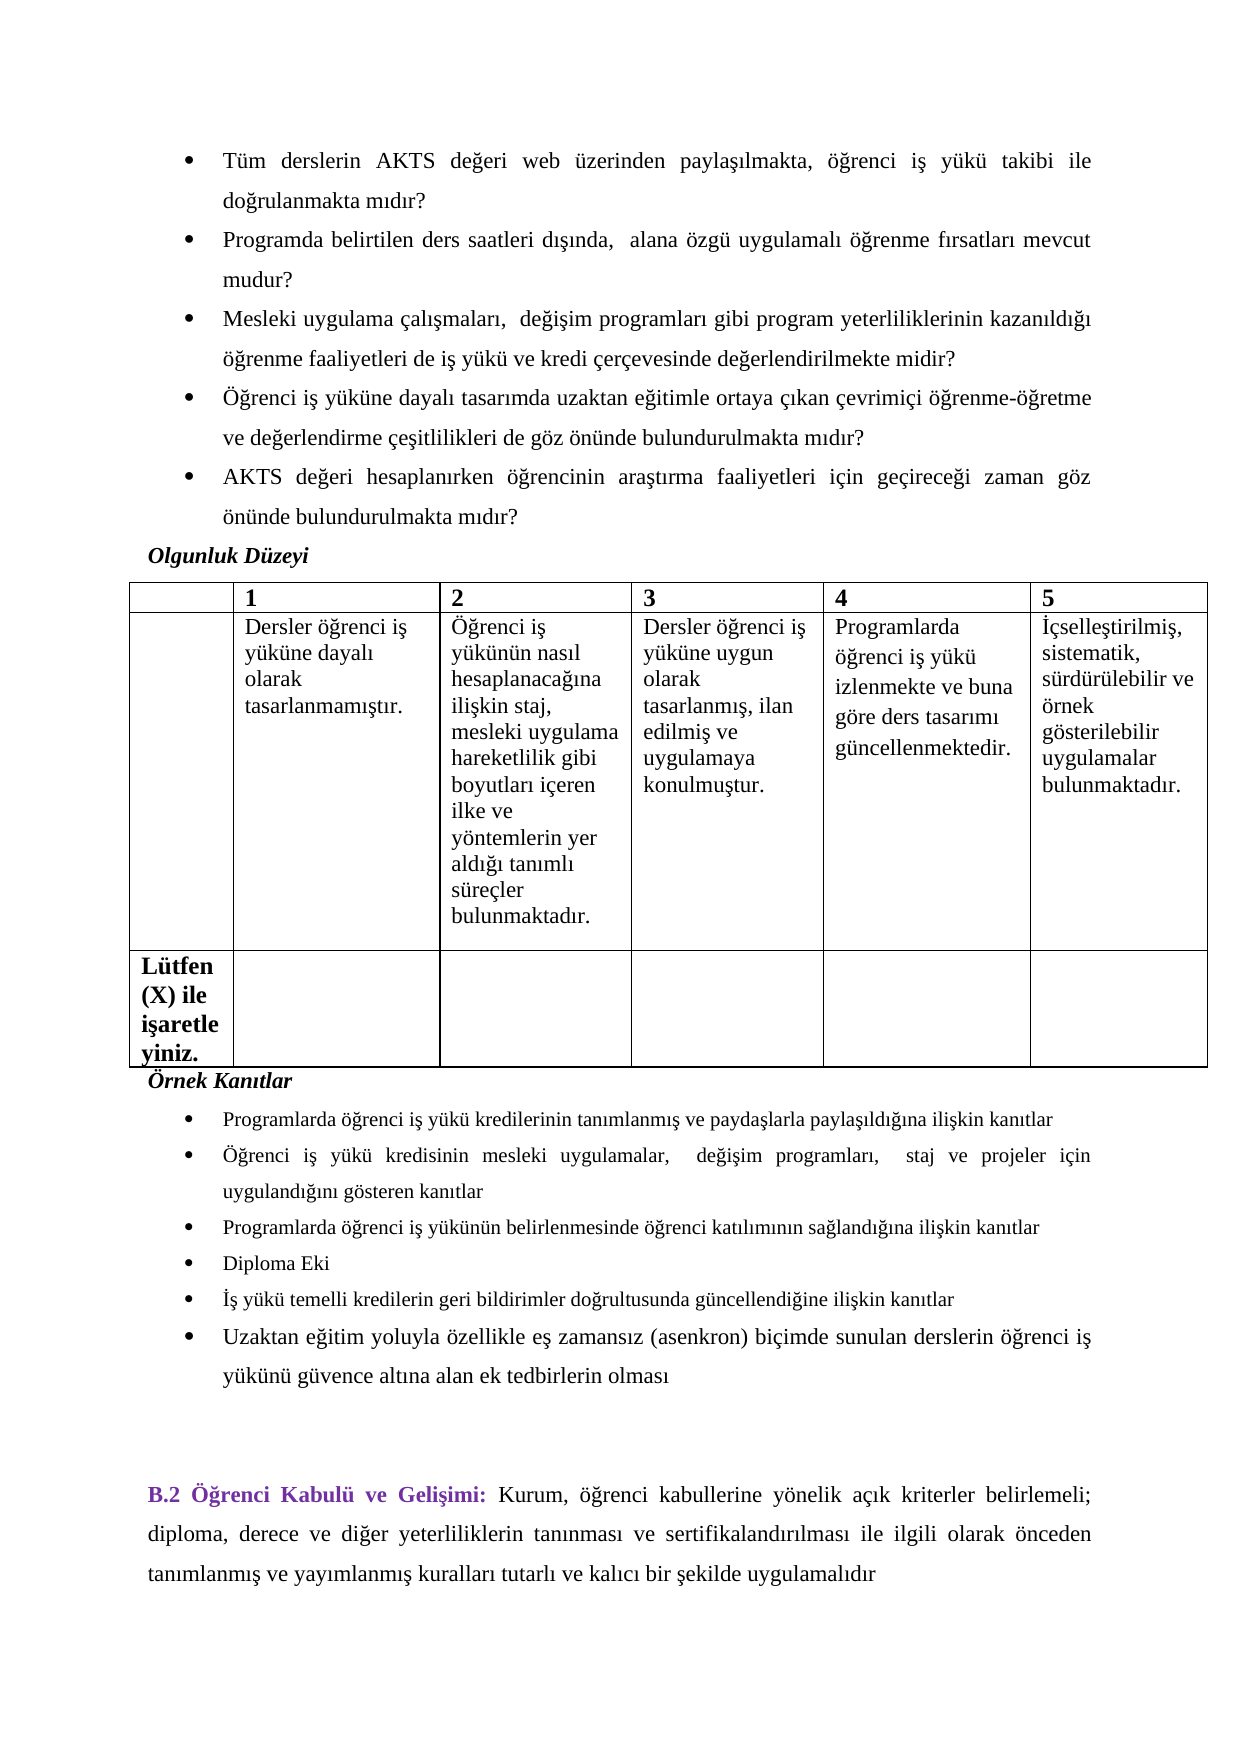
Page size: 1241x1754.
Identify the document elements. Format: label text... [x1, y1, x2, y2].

list Programda belirtilen ders saatleri dışında, alana özgü uygulamalı öğrenme fırsatları mevcut mudur? [185, 227, 1093, 292]
table_cell [130, 613, 233, 950]
text B.2 Öğrenci Kabulü ve Gelişimi: Kurum, öğrenci kabullerine yönelik açık kriterler belirlemeli; diploma, derece ve diğer yeterliliklerin tanınması ve sertifikalandırılması ile ilgili olarak önceden tanımlanmış ve yayımlanmış kuralları tutarlı ve kalıcı bir şekilde uygulamalıdır [148, 1481, 1093, 1586]
text Örnek Kanıtlar [148, 1068, 1093, 1094]
table_header 3 [632, 583, 823, 612]
table_cell [234, 951, 439, 1066]
list Programlarda öğrenci iş yükü kredilerinin tanımlanmış ve paydaşlarla paylaşıldığına ilişkin kanıtlar [185, 1107, 1093, 1131]
list Öğrenci iş yüküne dayalı tasarımda uzaktan eğitimle ortaya çıkan çevrimiçi öğrenme-öğretme ve değerlendirme çeşitlilikleri de göz önünde bulundurulmakta mıdır? [185, 384, 1093, 450]
table_cell Programlarda öğrenci iş yükü izlenmekte ve buna göre ders tasarımı güncellenmektedir. [824, 613, 1030, 950]
table_cell [441, 951, 631, 1066]
list Uzaktan eğitim yoluyla özellikle eş zamansız (asenkron) biçimde sunulan derslerin öğrenci iş yükünü güvence altına alan ek tedbirlerin olması [185, 1323, 1093, 1389]
table_cell İçselleştirilmiş, sistematik, sürdürülebilir ve örnek gösterilebilir uygulamalar bulunmaktadır. [1031, 613, 1207, 950]
list Tüm derslerin AKTS değeri web üzerinden paylaşılmakta, öğrenci iş yükü takibi ile doğrulanmakta mıdır? [185, 148, 1093, 213]
table_header 4 [824, 583, 1030, 612]
list İş yükü temelli kredilerin geri bildirimler doğrultusunda güncellendiğine ilişkin kanıtlar [185, 1287, 1093, 1311]
table_cell [824, 951, 1030, 1066]
table_header 2 [441, 583, 631, 612]
table_cell Öğrenci iş yükünün nasıl hesaplanacağına ilişkin staj, mesleki uygulama hareketlilik gibi boyutları içeren ilke ve yöntemlerin yer aldığı tanımlı süreçler bulunmaktadır. [441, 613, 631, 950]
list AKTS değeri hesaplanırken öğrencinin araştırma faaliyetleri için geçireceği zaman göz önünde bulundurulmakta mıdır? [185, 463, 1093, 529]
list Diploma Eki [185, 1251, 1093, 1275]
table_cell Dersler öğrenci iş yüküne dayalı olarak tasarlanmamıştır. [234, 613, 439, 950]
table_header 5 [1031, 583, 1207, 612]
table_cell Dersler öğrenci iş yüküne uygun olarak tasarlanmış, ilan edilmiş ve uygulamaya konulmuştur. [632, 613, 823, 950]
table_header 1 [234, 583, 439, 612]
text Olgunluk Düzeyi [148, 542, 1093, 569]
table_header [130, 583, 233, 612]
table_cell [632, 951, 823, 1066]
table_cell Lütfen (X) ile işaretleyiniz. [130, 951, 233, 1066]
list Öğrenci iş yükü kredisinin mesleki uygulamalar, değişim programları, staj ve projeler için uygulandığını gösteren kanıtlar [185, 1143, 1093, 1203]
list Programlarda öğrenci iş yükünün belirlenmesinde öğrenci katılımının sağlandığına ilişkin kanıtlar [185, 1215, 1093, 1239]
list Mesleki uygulama çalışmaları, değişim programları gibi program yeterliliklerinin kazanıldığı öğrenme faaliyetleri de iş yükü ve kredi çerçevesinde değerlendirilmekte midir? [185, 306, 1093, 371]
table_cell [1031, 951, 1207, 1066]
